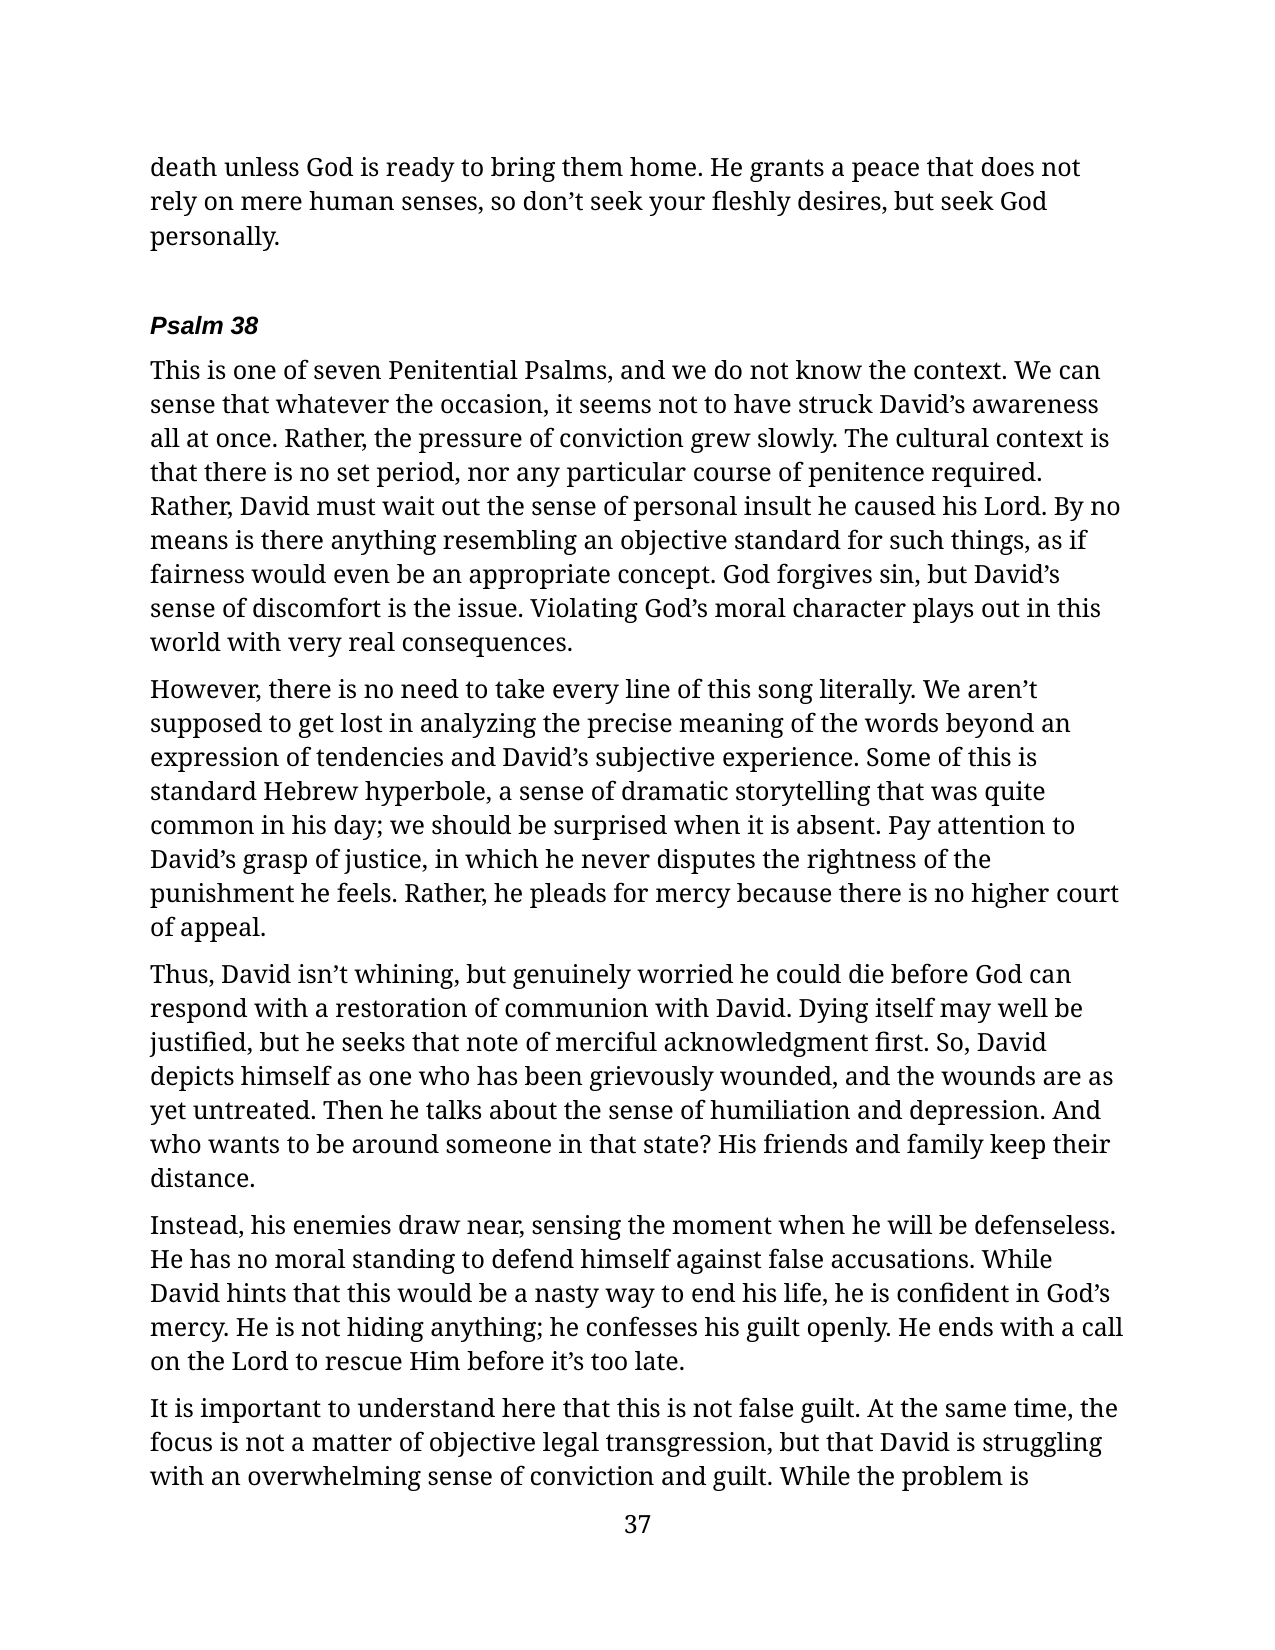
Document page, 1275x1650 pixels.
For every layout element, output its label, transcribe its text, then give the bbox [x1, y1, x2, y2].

subtitle Psalm 38 [150, 311, 1125, 340]
text However, there is no need to take every line of this song literally. We aren’t supposed to get lost in analyzing the precise meaning of the words beyond an expression of tendencies and David’s subjective experience. Some of this is standard Hebrew hyperbole, a sense of dramatic storytelling that was quite common in his day; we should be surprised when it is absent. Pay attention to David’s grasp of justice, in which he never disputes the rightness of the punishment he feels. Rather, he pleads for mercy because there is no higher court of appeal. [150, 672, 1125, 944]
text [150, 1390, 1125, 1492]
text This is one of seven Penitential Psalms, and we do not know the context. We can sense that whatever the occasion, it seems not to have struck David’s awareness all at once. Rather, the pressure of conviction grew slowly. The cultural context is that there is no set period, nor any particular course of penitence required. Rather, David must wait out the sense of personal insult he caused his Lord. By no means is there anything resembling an objective standard for such things, as if fairness would even be an appropriate concept. God forgives sin, but David’s sense of discomfort is the issue. Violating God’s moral character plays out in this world with very real consequences. [150, 352, 1125, 659]
text Thus, David isn’t whining, but genuinely worried he could die before God can respond with a restoration of communion with David. Dying itself may well be justified, but he seeks that note of merciful acknowledgment first. So, David depicts himself as one who has been grievously wounded, and the wounds are as yet untreated. Then he talks about the sense of humiliation and depression. And who wants to be around someone in that state? His friends and family keep their distance. [150, 957, 1125, 1195]
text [150, 150, 1125, 252]
text Instead, his enemies draw near, sensing the moment when he will be defenseless. He has no moral standing to defend himself against false accusations. While David hints that this would be a nasty way to end his life, he is confident in God’s mercy. He is not hiding anything; he confesses his guilt openly. He ends with a call on the Lord to rescue Him before it’s too late. [150, 1207, 1125, 1378]
